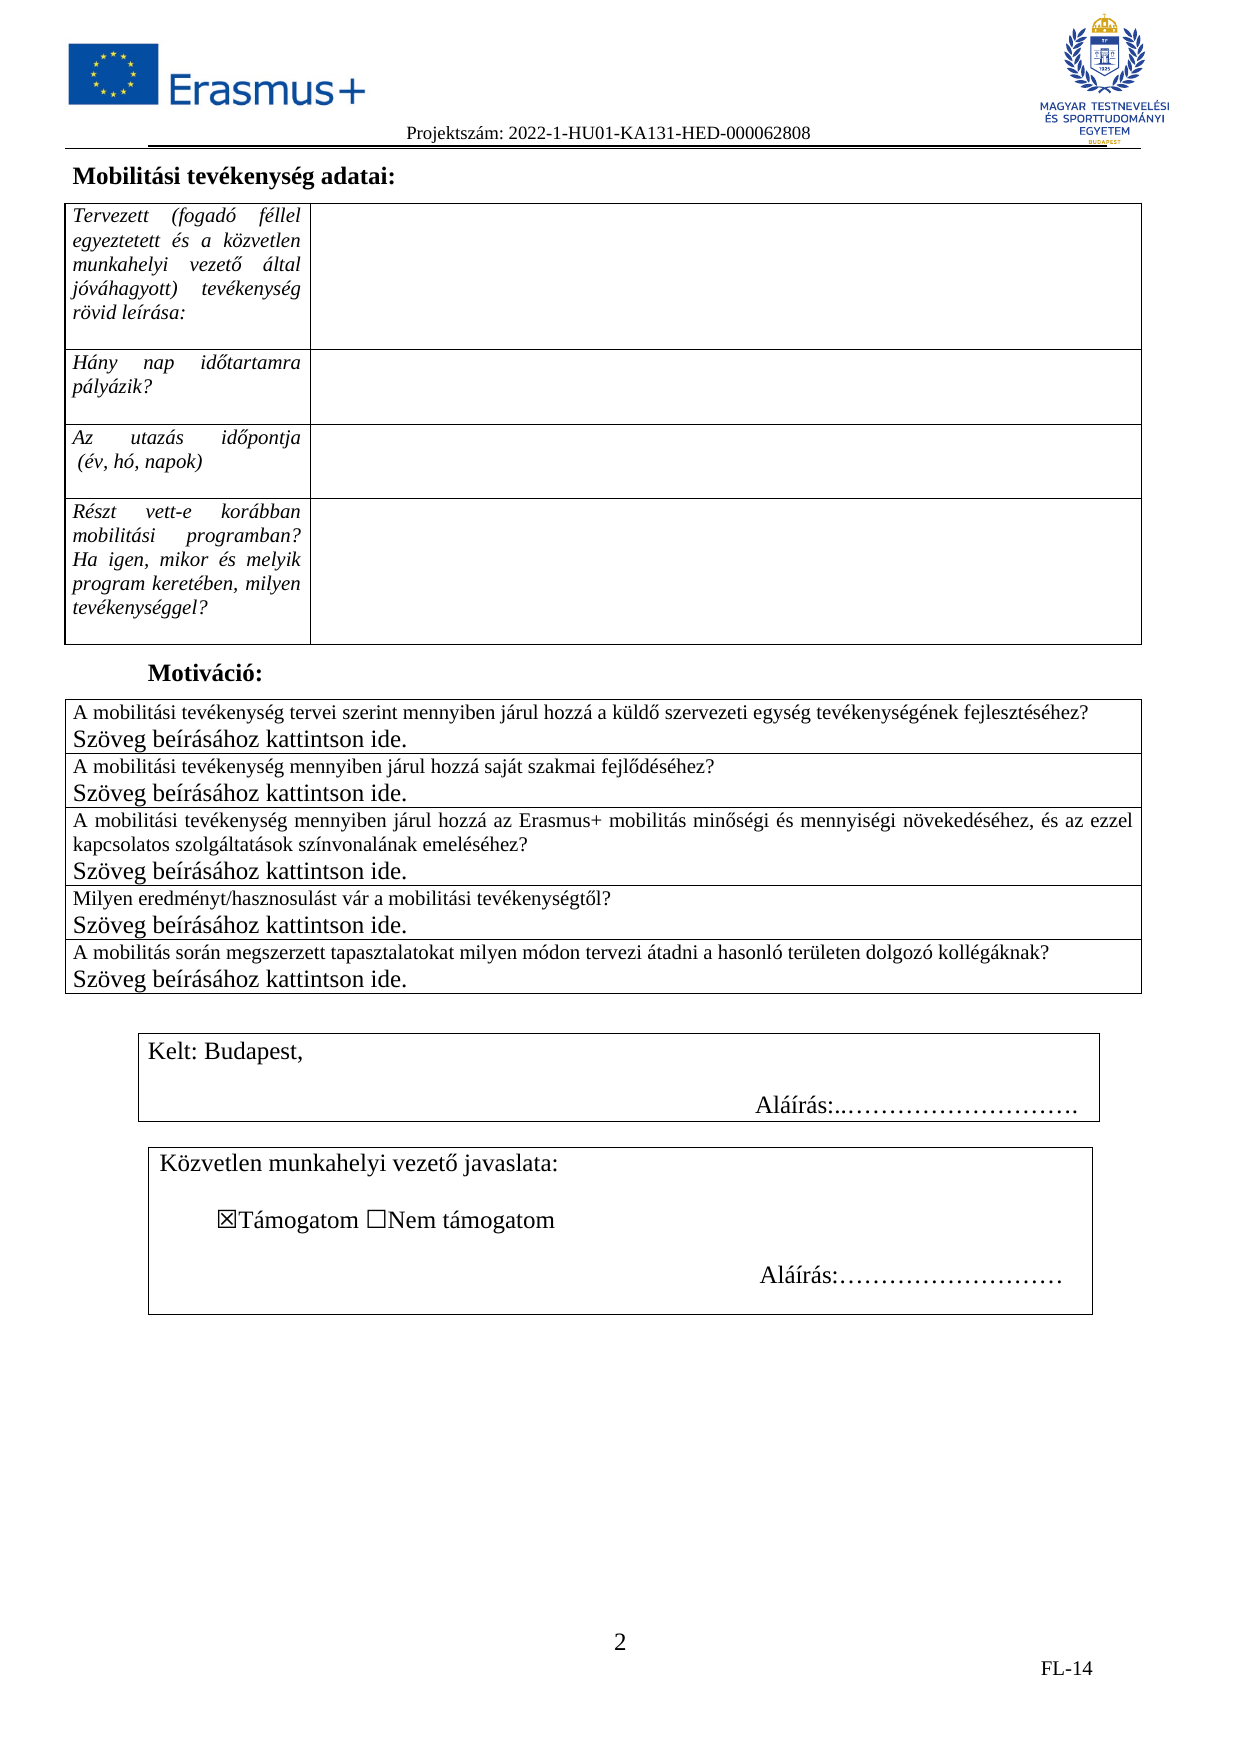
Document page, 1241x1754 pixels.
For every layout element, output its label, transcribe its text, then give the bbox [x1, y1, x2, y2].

table_header Mobilitási tevékenység adatai: [65, 149, 1141, 202]
table_header Közvetlen munkahelyi vezető javaslata: Támogatom Nem támogatom Aláírás:……………………… [149, 1148, 1092, 1314]
table_header A mobilitási tevékenység tervei szerint mennyiben járul hozzá a küldő szervezeti egység tevékenységének fejlesztéséhez? [66, 700, 1141, 753]
table_cell A mobilitási tevékenység mennyiben járul hozzá saját szakmai fejlődéséhez? [66, 754, 1141, 807]
table_cell A mobilitási tevékenység mennyiben járul hozzá az Erasmus+ mobilitás minőségi és mennyiségi növekedéséhez, és az ezzel kapcsolatos szolgáltatások színvonalának emeléséhez? [66, 808, 1141, 885]
text Aláírás:..………………………. [139, 1087, 1099, 1121]
table_cell Részt vett-e korábban mobilitási programban? Ha igen, mikor és melyik program keretében, milyen tevékenységgel? [66, 499, 310, 644]
table_cell [311, 204, 1141, 349]
table_cell A mobilitás során megszerzett tapasztalatokat milyen módon tervezi átadni a hasonló területen dolgozó kollégáknak? [66, 940, 1141, 992]
table_cell [311, 350, 1141, 424]
table_cell Milyen eredményt/hasznosulást vár a mobilitási tevékenységtől? [66, 886, 1141, 939]
table_cell [311, 425, 1141, 498]
picture [51, 26, 382, 110]
text Kelt: Budapest, [139, 1034, 1099, 1065]
table_cell [311, 499, 1141, 644]
table_cell Az utazás időpontja (év, hó, napok) [66, 425, 310, 498]
table_cell Tervezett (fogadó féllel egyeztetett és a közvetlen munkahelyi vezető által jóváhagyott) tevékenység rövid leírása: [66, 204, 310, 349]
text Motiváció: [148, 658, 1093, 687]
table_cell Hány nap időtartamra pályázik? [66, 350, 310, 424]
